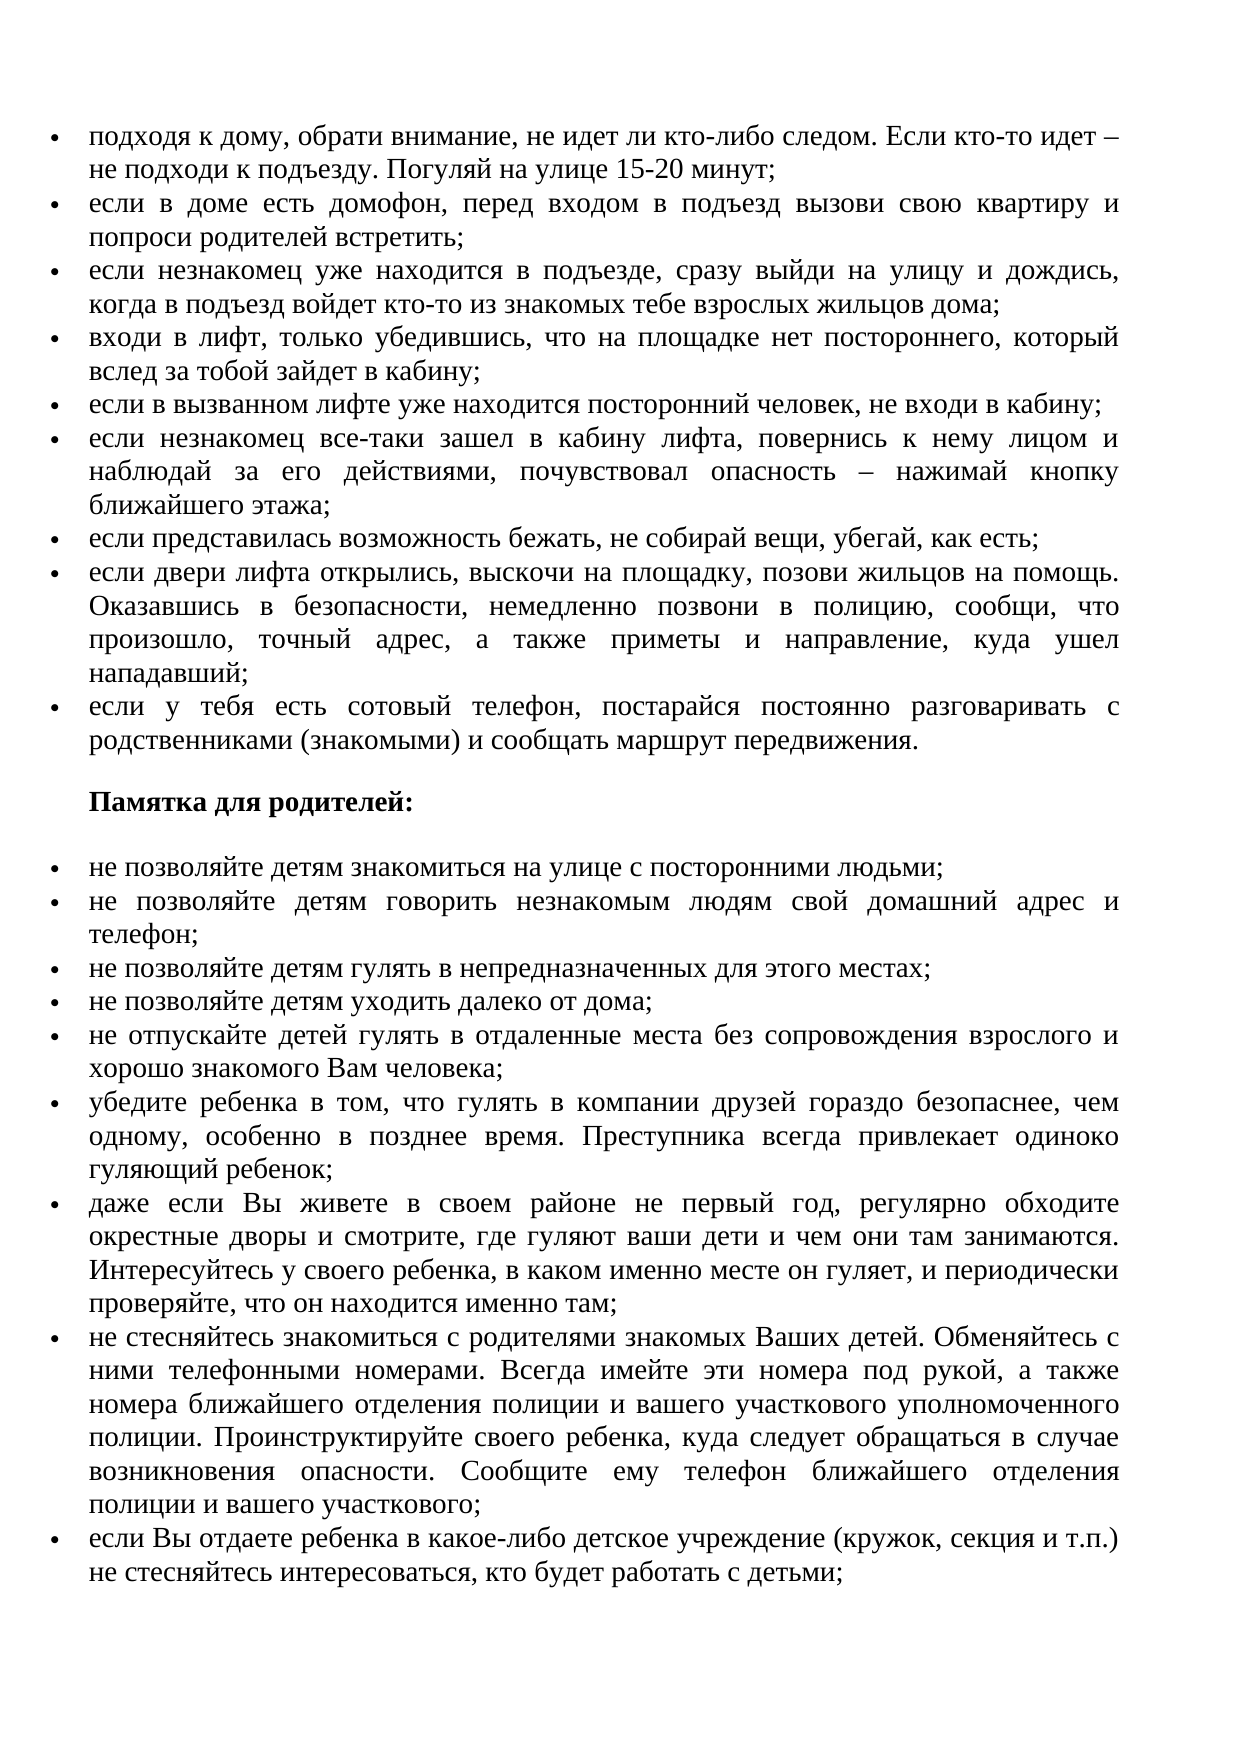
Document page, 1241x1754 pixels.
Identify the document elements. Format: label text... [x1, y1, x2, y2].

list не позволяйте детям знакомиться на улице с посторонними людьми; [51, 849, 1120, 883]
list не отпускайте детей гулять в отдаленные места без сопровождения взрослого и хорошо знакомого Вам человека; [51, 1017, 1120, 1084]
list если в вызванном лифте уже находится посторонний человек, не входи в кабину; [51, 386, 1120, 420]
text Памятка для родителей: [88, 784, 1152, 818]
list входи в лифт, только убедившись, что на площадке нет постороннего, который вслед за тобой зайдет в кабину; [51, 319, 1120, 386]
list если двери лифта открылись, выскочи на площадку, позови жильцов на помощь. Оказавшись в безопасности, немедленно позвони в полицию, сообщи, что произошло, точный адрес, а также приметы и направление, куда ушел нападавший; [51, 554, 1120, 688]
list если в доме есть домофон, перед входом в подъезд вызови свою квартиру и попроси родителей встретить; [51, 185, 1120, 252]
list подходя к дому, обрати внимание, не идет ли кто-либо следом. Если кто-то идет – не подходи к подъезду. Погуляй на улице 15-20 минут; [51, 118, 1120, 185]
list не позволяйте детям говорить незнакомым людям свой домашний адрес и телефон; [51, 883, 1120, 950]
list убедите ребенка в том, что гулять в компании друзей гораздо безопаснее, чем одному, особенно в позднее время. Преступника всегда привлекает одиноко гуляющий ребенок; [51, 1084, 1120, 1185]
list если представилась возможность бежать, не собирай вещи, убегай, как есть; [51, 521, 1120, 554]
list если незнакомец все-таки зашел в кабину лифта, повернись к нему лицом и наблюдай за его действиями, почувствовал опасность – нажимай кнопку ближайшего этажа; [51, 420, 1120, 521]
list не стесняйтесь знакомиться с родителями знакомых Ваших детей. Обменяйтесь с ними телефонными номерами. Всегда имейте эти номера под рукой, а также номера ближайшего отделения полиции и вашего участкового уполномоченного полиции. Проинструктируйте своего ребенка, куда следует обращаться в случае возникновения опасности. Сообщите ему телефон ближайшего отделения полиции и вашего участкового; [51, 1319, 1120, 1520]
list если Вы отдаете ребенка в какое-либо детское учреждение (кружок, секция и т.п.) не стесняйтесь интересоваться, кто будет работать с детьми; [51, 1520, 1120, 1587]
list если незнакомец уже находится в подъезде, сразу выйди на улицу и дождись, когда в подъезд войдет кто-то из знакомых тебе взрослых жильцов дома; [51, 252, 1120, 319]
list не позволяйте детям уходить далеко от дома; [51, 983, 1120, 1017]
list если у тебя есть сотовый телефон, постарайся постоянно разговаривать с родственниками (знакомыми) и сообщать маршрут передвижения. [51, 688, 1120, 755]
list даже если Вы живете в своем районе не первый год, регулярно обходите окрестные дворы и смотрите, где гуляют ваши дети и чем они там занимаются. Интересуйтесь у своего ребенка, в каком именно месте он гуляет, и периодически проверяйте, что он находится именно там; [51, 1185, 1120, 1319]
list не позволяйте детям гулять в непредназначенных для этого местах; [51, 950, 1120, 983]
